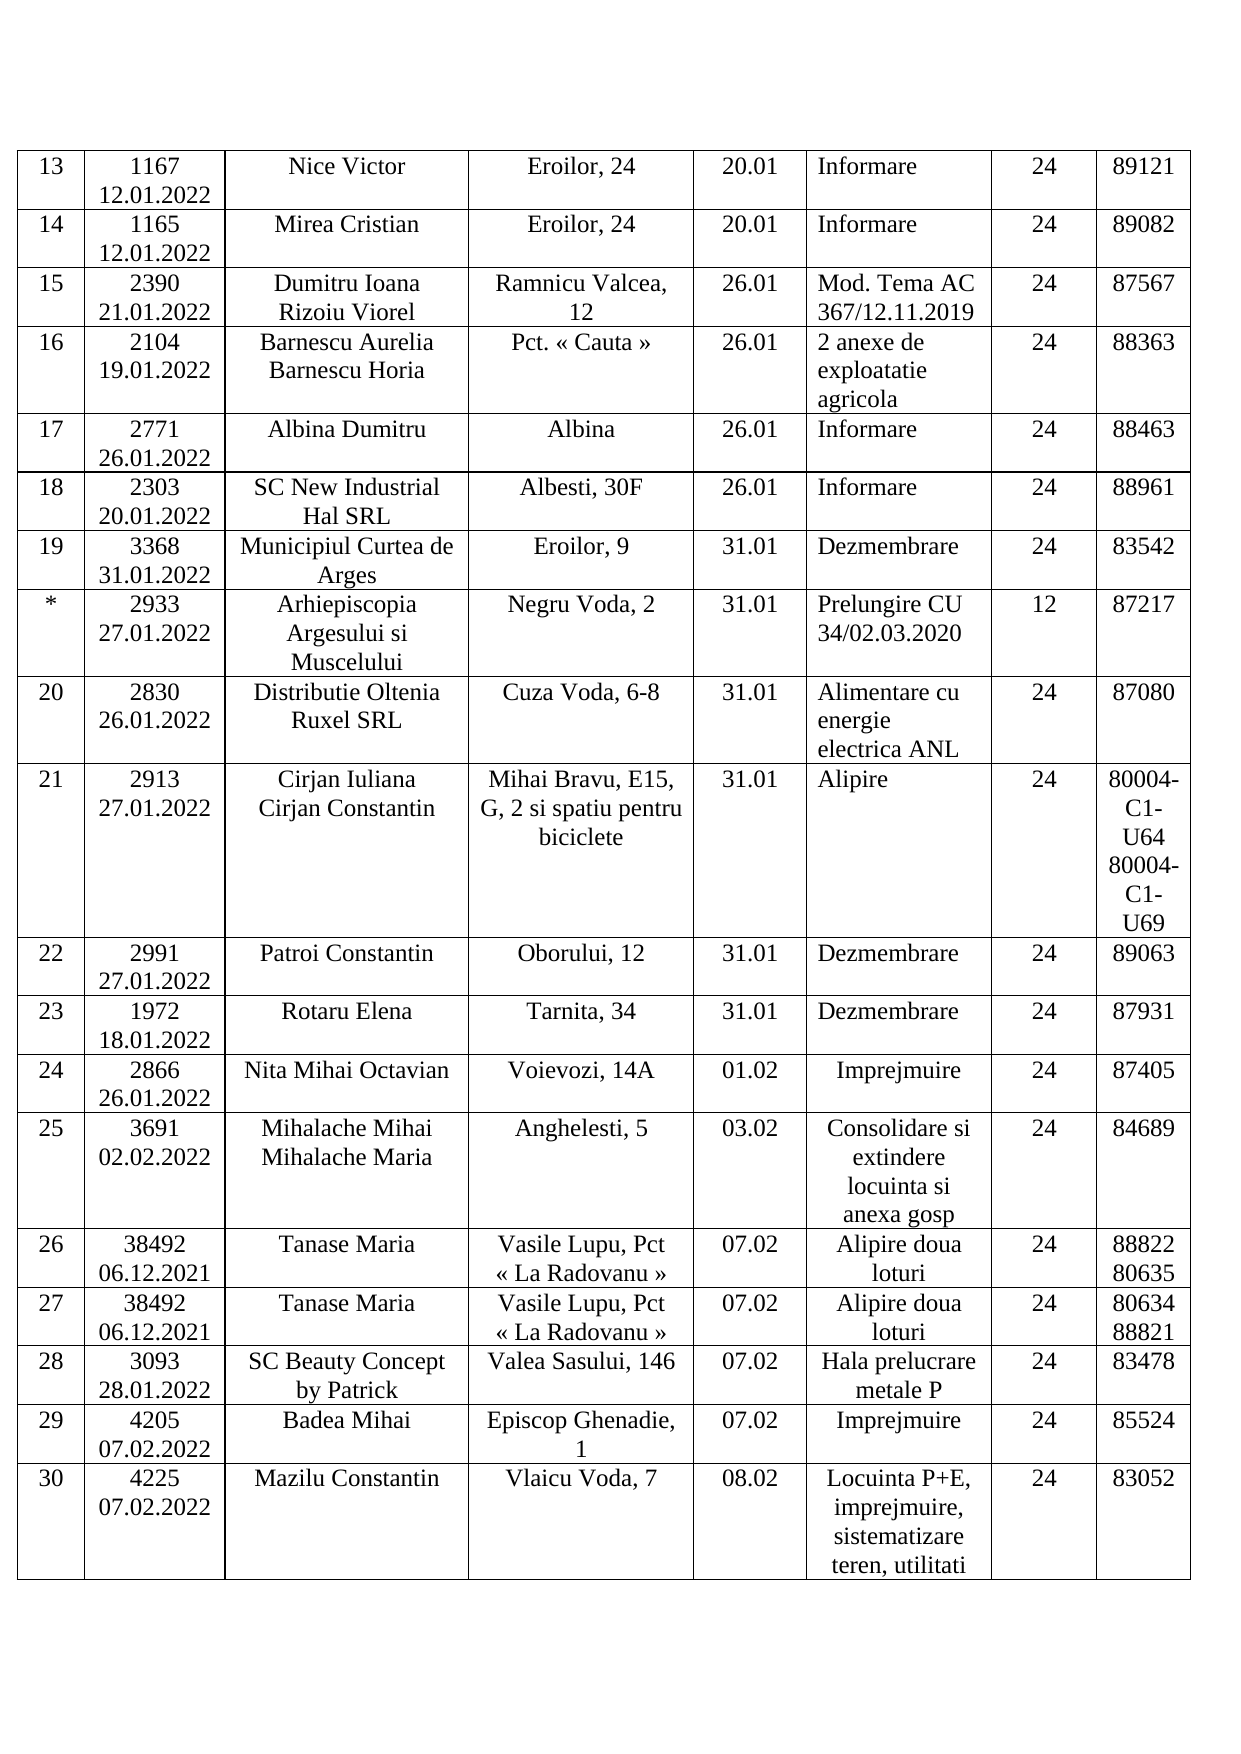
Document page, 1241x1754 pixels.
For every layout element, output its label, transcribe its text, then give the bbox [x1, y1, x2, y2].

table_cell 24 [992, 327, 1096, 413]
table_cell Mazilu Constantin [226, 1464, 468, 1578]
table_cell Cuza Voda, 6-8 [469, 677, 693, 763]
table_cell Barnescu Aurelia Barnescu Horia [226, 327, 468, 413]
table_cell Dumitru Ioana Rizoiu Viorel [226, 268, 468, 326]
table_cell Informare [807, 473, 991, 530]
table_cell Episcop Ghenadie, 1 [469, 1405, 693, 1462]
table_cell Alimentare cu energie electrica ANL [807, 677, 991, 763]
table_cell Informare [807, 151, 991, 208]
table_cell 24 [992, 764, 1096, 937]
table_cell Badea Mihai [226, 1405, 468, 1462]
table_cell Prelungire CU 34/02.03.2020 [807, 590, 991, 676]
table_cell 07.02 [694, 1346, 806, 1404]
table_cell 80634 88821 [1097, 1288, 1190, 1345]
table_cell 24 [992, 1288, 1096, 1345]
table_cell 1165 12.01.2022 [85, 210, 224, 267]
table_cell 28 [18, 1346, 84, 1404]
table_cell 24 [992, 531, 1096, 588]
table_cell Mihai Bravu, E15, G, 2 si spatiu pentru biciclete [469, 764, 693, 937]
table_cell 24 [992, 210, 1096, 267]
table_cell 24 [992, 1055, 1096, 1112]
table_cell 13 [18, 151, 84, 208]
table_cell Nita Mihai Octavian [226, 1055, 468, 1112]
table_cell Albina Dumitru [226, 414, 468, 471]
table_cell 26 [18, 1229, 84, 1287]
table_cell Imprejmuire [807, 1405, 991, 1462]
table_cell 1972 18.01.2022 [85, 996, 224, 1054]
table_cell Alipire doua loturi [807, 1288, 991, 1345]
table_cell Locuinta P+E, imprejmuire, sistematizare teren, utilitati [807, 1464, 991, 1578]
table_cell Nice Victor [226, 151, 468, 208]
table_cell Eroilor, 9 [469, 531, 693, 588]
table_cell 88961 [1097, 473, 1190, 530]
table_cell 24 [992, 268, 1096, 326]
table_cell 84689 [1097, 1113, 1190, 1228]
table_cell 83052 [1097, 1464, 1190, 1578]
table_cell 80004-C1-U64 80004-C1-U69 [1097, 764, 1190, 937]
table_cell 20.01 [694, 210, 806, 267]
table_cell 17 [18, 414, 84, 471]
table_cell 24 [992, 677, 1096, 763]
table_cell 22 [18, 938, 84, 995]
table_cell 87931 [1097, 996, 1190, 1054]
table_cell Imprejmuire [807, 1055, 991, 1112]
table_cell 24 [992, 473, 1096, 530]
table_cell Alipire doua loturi [807, 1229, 991, 1287]
table_cell 01.02 [694, 1055, 806, 1112]
table_cell 08.02 [694, 1464, 806, 1578]
table_cell 29 [18, 1405, 84, 1462]
table_cell 87080 [1097, 677, 1190, 763]
table_cell Albina [469, 414, 693, 471]
table_cell 24 [992, 1346, 1096, 1404]
table_cell 31.01 [694, 590, 806, 676]
table_cell 2830 26.01.2022 [85, 677, 224, 763]
table_cell Arhiepiscopia Argesului si Muscelului [226, 590, 468, 676]
table_cell 26.01 [694, 268, 806, 326]
table_cell 24 [992, 1113, 1096, 1228]
table_cell Informare [807, 414, 991, 471]
table_cell 24 [992, 1405, 1096, 1462]
table_cell Mod. Tema AC 367/12.11.2019 [807, 268, 991, 326]
table_cell 88822 80635 [1097, 1229, 1190, 1287]
table_cell 4225 07.02.2022 [85, 1464, 224, 1578]
table_cell Municipiul Curtea de Arges [226, 531, 468, 588]
table_cell 16 [18, 327, 84, 413]
table_cell 1167 12.01.2022 [85, 151, 224, 208]
table_cell 27 [18, 1288, 84, 1345]
table_cell 23 [18, 996, 84, 1054]
table_cell 38492 06.12.2021 [85, 1229, 224, 1287]
table_cell 88363 [1097, 327, 1190, 413]
table_cell Cirjan Iuliana Cirjan Constantin [226, 764, 468, 937]
table_cell Albesti, 30F [469, 473, 693, 530]
table_cell 24 [992, 1464, 1096, 1578]
table_cell 31.01 [694, 531, 806, 588]
table_cell 24 [992, 1229, 1096, 1287]
table_cell 24 [992, 996, 1096, 1054]
table_cell 31.01 [694, 677, 806, 763]
table_cell Distributie Oltenia Ruxel SRL [226, 677, 468, 763]
table_cell 2933 27.01.2022 [85, 590, 224, 676]
table_cell Pct. « Cauta » [469, 327, 693, 413]
table_cell Vasile Lupu, Pct « La Radovanu » [469, 1229, 693, 1287]
table_cell Informare [807, 210, 991, 267]
table_cell 3093 28.01.2022 [85, 1346, 224, 1404]
table_cell 31.01 [694, 996, 806, 1054]
table_cell 24 [18, 1055, 84, 1112]
table_cell 07.02 [694, 1405, 806, 1462]
table_cell 25 [18, 1113, 84, 1228]
table_cell 30 [18, 1464, 84, 1578]
table_cell * [18, 590, 84, 676]
table_cell SC Beauty Concept by Patrick [226, 1346, 468, 1404]
table_cell Ramnicu Valcea, 12 [469, 268, 693, 326]
table_cell Anghelesti, 5 [469, 1113, 693, 1228]
table_cell 83542 [1097, 531, 1190, 588]
table_cell Dezmembrare [807, 938, 991, 995]
table_cell 14 [18, 210, 84, 267]
table_cell Valea Sasului, 146 [469, 1346, 693, 1404]
table_cell 38492 06.12.2021 [85, 1288, 224, 1345]
table_cell 2390 21.01.2022 [85, 268, 224, 326]
table_cell Eroilor, 24 [469, 210, 693, 267]
table_cell 88463 [1097, 414, 1190, 471]
table_cell Mihalache Mihai Mihalache Maria [226, 1113, 468, 1228]
table_cell 3691 02.02.2022 [85, 1113, 224, 1228]
table_cell 15 [18, 268, 84, 326]
table_cell 2866 26.01.2022 [85, 1055, 224, 1112]
table_cell 2771 26.01.2022 [85, 414, 224, 471]
table_cell 19 [18, 531, 84, 588]
table_cell 03.02 [694, 1113, 806, 1228]
table_cell 26.01 [694, 327, 806, 413]
table_cell Alipire [807, 764, 991, 937]
table_cell 3368 31.01.2022 [85, 531, 224, 588]
table_cell 89063 [1097, 938, 1190, 995]
table_cell 07.02 [694, 1229, 806, 1287]
table_cell 87567 [1097, 268, 1190, 326]
table_cell Consolidare si extindere locuinta si anexa gosp [807, 1113, 991, 1228]
table_cell 31.01 [694, 938, 806, 995]
table_cell 89121 [1097, 151, 1190, 208]
table_cell 26.01 [694, 473, 806, 530]
table_cell 24 [992, 151, 1096, 208]
table_cell Tanase Maria [226, 1229, 468, 1287]
table_cell Vasile Lupu, Pct « La Radovanu » [469, 1288, 693, 1345]
table_cell 4205 07.02.2022 [85, 1405, 224, 1462]
table_cell 89082 [1097, 210, 1190, 267]
table_cell 24 [992, 414, 1096, 471]
table_cell Vlaicu Voda, 7 [469, 1464, 693, 1578]
table_cell Eroilor, 24 [469, 151, 693, 208]
table_cell Tarnita, 34 [469, 996, 693, 1054]
table_cell Dezmembrare [807, 531, 991, 588]
table_cell 2303 20.01.2022 [85, 473, 224, 530]
table_cell 20.01 [694, 151, 806, 208]
table_cell 87405 [1097, 1055, 1190, 1112]
table_cell Patroi Constantin [226, 938, 468, 995]
table_cell Dezmembrare [807, 996, 991, 1054]
table_cell 24 [992, 938, 1096, 995]
table_cell 07.02 [694, 1288, 806, 1345]
table_cell 2913 27.01.2022 [85, 764, 224, 937]
table_cell 83478 [1097, 1346, 1190, 1404]
table_cell Oborului, 12 [469, 938, 693, 995]
table_cell 31.01 [694, 764, 806, 937]
table_cell 2991 27.01.2022 [85, 938, 224, 995]
table_cell Tanase Maria [226, 1288, 468, 1345]
table_cell SC New Industrial Hal SRL [226, 473, 468, 530]
table_cell 2 anexe de exploatatie agricola [807, 327, 991, 413]
table_cell Negru Voda, 2 [469, 590, 693, 676]
table_cell 20 [18, 677, 84, 763]
table_cell 21 [18, 764, 84, 937]
table_cell Rotaru Elena [226, 996, 468, 1054]
table_cell Mirea Cristian [226, 210, 468, 267]
table_cell 85524 [1097, 1405, 1190, 1462]
table_cell 2104 19.01.2022 [85, 327, 224, 413]
table_cell 12 [992, 590, 1096, 676]
table_cell 26.01 [694, 414, 806, 471]
table_cell Hala prelucrare metale P [807, 1346, 991, 1404]
table_cell 87217 [1097, 590, 1190, 676]
table_cell 18 [18, 473, 84, 530]
table_cell Voievozi, 14A [469, 1055, 693, 1112]
